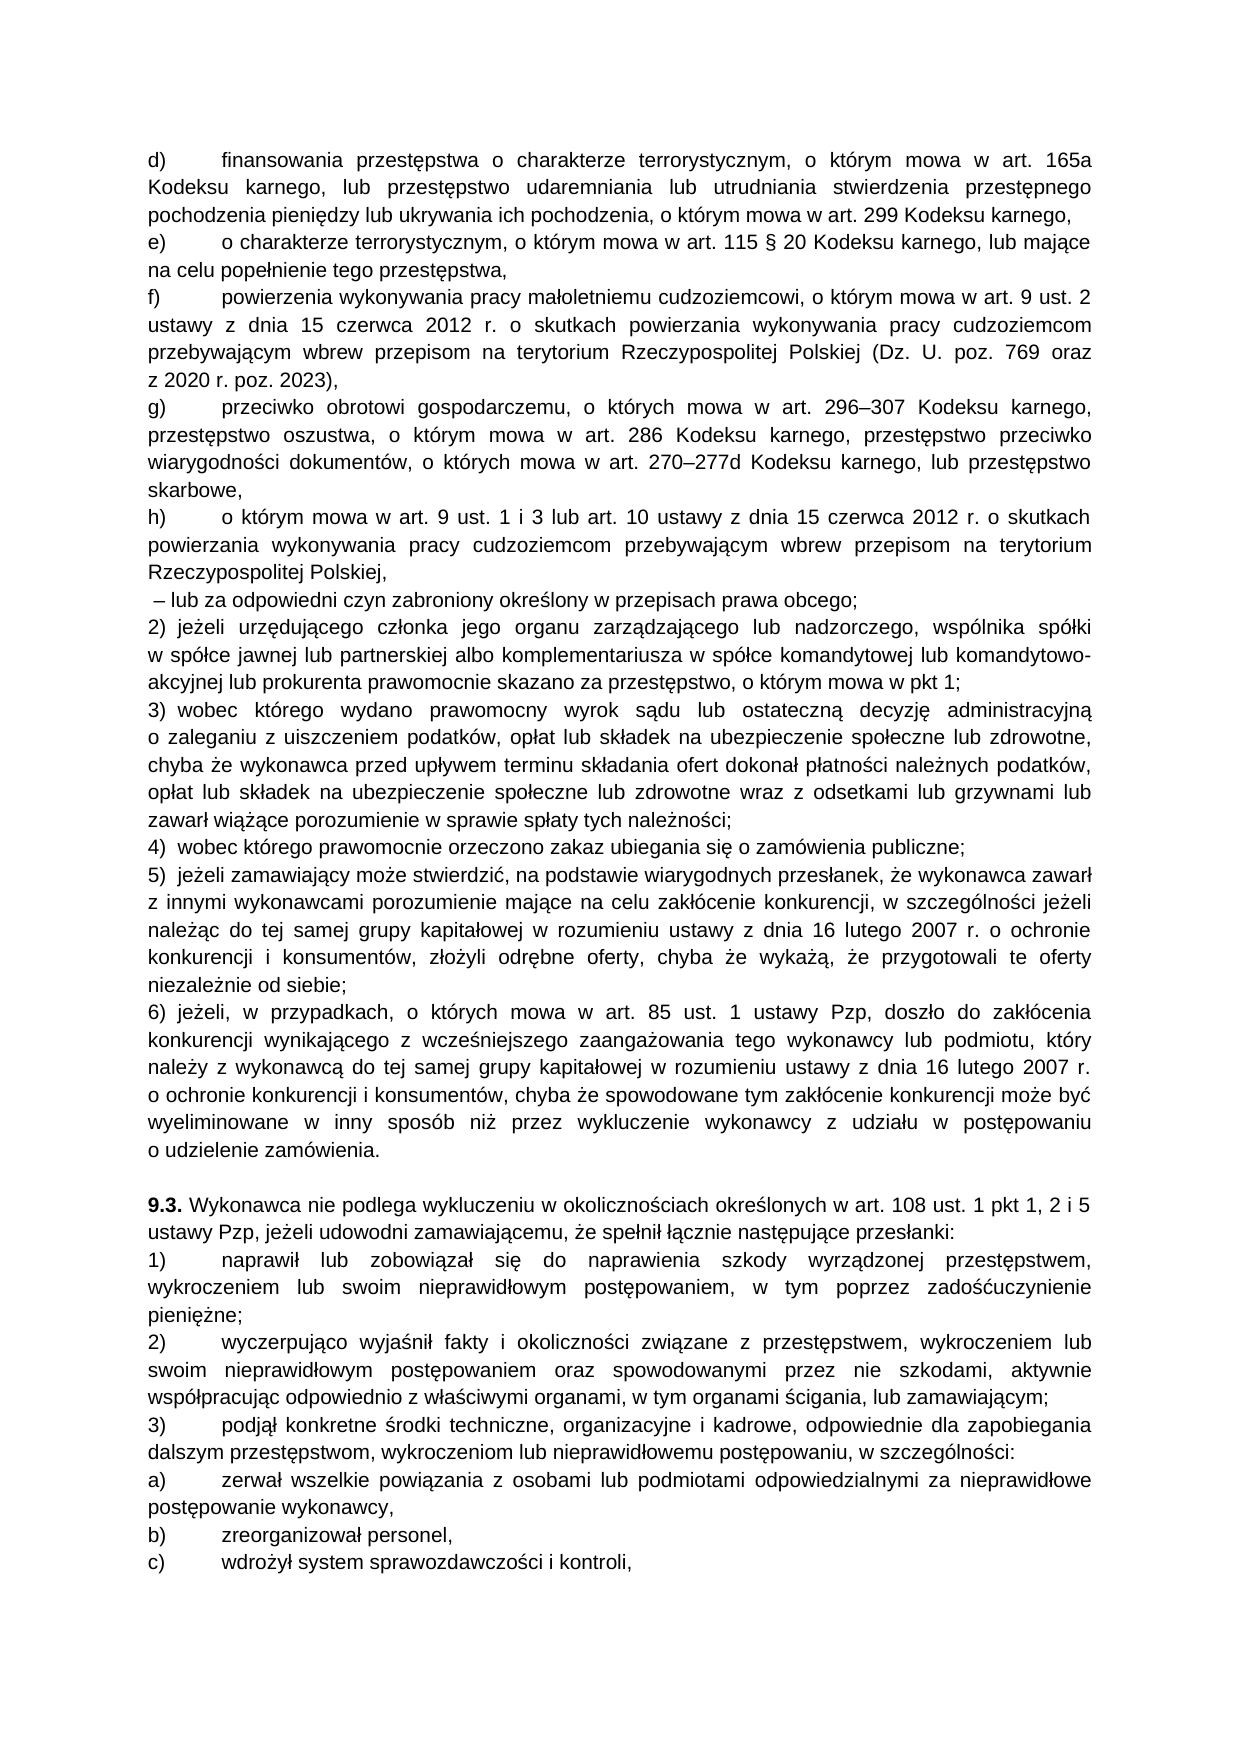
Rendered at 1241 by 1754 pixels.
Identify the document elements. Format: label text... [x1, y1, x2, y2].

list naprawił lub zobowiązał się do naprawienia szkody wyrządzonej przestępstwem, wykroczeniem lub swoim nieprawidłowym postępowaniem, w tym poprzez zadośćuczynienie pieniężne; [148, 1248, 1093, 1327]
list o charakterze terrorystycznym, o którym mowa w art. 115 § 20 Kodeksu karnego, lub mające na celu popełnienie tego przestępstwa, [148, 230, 1093, 282]
list wyczerpująco wyjaśnił fakty i okoliczności związane z przestępstwem, wykroczeniem lub swoim nieprawidłowym postępowaniem oraz spowodowanymi przez nie szkodami, aktywnie współpracując odpowiednio z właściwymi organami, w tym organami ścigania, lub zamawiającym; [148, 1330, 1093, 1409]
list wobec którego prawomocnie orzeczono zakaz ubiegania się o zamówienia publiczne; [148, 835, 1093, 859]
list powierzenia wykonywania pracy małoletniemu cudzoziemcowi, o którym mowa w art. 9 ust. 2 ustawy z dnia 15 czerwca 2012 r. o skutkach powierzania wykonywania pracy cudzoziemcom przebywającym wbrew przepisom na terytorium Rzeczypospolitej Polskiej (Dz. U. poz. 769 oraz z 2020 r. poz. 2023), [148, 285, 1093, 392]
list jeżeli, w przypadkach, o których mowa w art. 85 ust. 1 ustawy Pzp, doszło do zakłócenia konkurencji wynikającego z wcześniejszego zaangażowania tego wykonawcy lub podmiotu, który należy z wykonawcą do tej samej grupy kapitałowej w rozumieniu ustawy z dnia 16 lutego 2007 r. o ochronie konkurencji i konsumentów, chyba że spowodowane tym zakłócenie konkurencji może być wyeliminowane w inny sposób niż przez wykluczenie wykonawcy z udziału w postępowaniu o udzielenie zamówienia. [148, 1000, 1093, 1162]
list podjął konkretne środki techniczne, organizacyjne i kadrowe, odpowiednie dla zapobiegania dalszym przestępstwom, wykroczeniom lub nieprawidłowemu postępowaniu, w szczególności: [148, 1413, 1093, 1464]
list zerwał wszelkie powiązania z osobami lub podmiotami odpowiedzialnymi za nieprawidłowe postępowanie wykonawcy, [148, 1468, 1093, 1519]
list jeżeli urzędującego członka jego organu zarządzającego lub nadzorczego, wspólnika spółki w spółce jawnej lub partnerskiej albo komplementariusza w spółce komandytowej lub komandytowo-akcyjnej lub prokurenta prawomocnie skazano za przestępstwo, o którym mowa w pkt 1; [148, 615, 1093, 694]
list jeżeli zamawiający może stwierdzić, na podstawie wiarygodnych przesłanek, że wykonawca zawarł z innymi wykonawcami porozumienie mające na celu zakłócenie konkurencji, w szczególności jeżeli należąc do tej samej grupy kapitałowej w rozumieniu ustawy z dnia 16 lutego 2007 r. o ochronie konkurencji i konsumentów, złożyli odrębne oferty, chyba że wykażą, że przygotowali te oferty niezależnie od siebie; [148, 863, 1093, 997]
list wdrożył system sprawozdawczości i kontroli, [148, 1550, 1093, 1574]
text 9.3. Wykonawca nie podlega wykluczeniu w okolicznościach określonych w art. 108 ust. 1 pkt 1, 2 i 5 ustawy Pzp, jeżeli udowodni zamawiającemu, że spełnił łącznie następujące przesłanki: [148, 1193, 1093, 1244]
text – lub za odpowiedni czyn zabroniony określony w przepisach prawa obcego; [148, 588, 1093, 612]
list wobec którego wydano prawomocny wyrok sądu lub ostateczną decyzję administracyjną o zaleganiu z uiszczeniem podatków, opłat lub składek na ubezpieczenie społeczne lub zdrowotne, chyba że wykonawca przed upływem terminu składania ofert dokonał płatności należnych podatków, opłat lub składek na ubezpieczenie społeczne lub zdrowotne wraz z odsetkami lub grzywnami lub zawarł wiążące porozumienie w sprawie spłaty tych należności; [148, 698, 1093, 832]
list zreorganizował personel, [148, 1523, 1093, 1547]
list o którym mowa w art. 9 ust. 1 i 3 lub art. 10 ustawy z dnia 15 czerwca 2012 r. o skutkach powierzania wykonywania pracy cudzoziemcom przebywającym wbrew przepisom na terytorium Rzeczypospolitej Polskiej, [148, 505, 1093, 584]
list finansowania przestępstwa o charakterze terrorystycznym, o którym mowa w art. 165a Kodeksu karnego, lub przestępstwo udaremniania lub utrudniania stwierdzenia przestępnego pochodzenia pieniędzy lub ukrywania ich pochodzenia, o którym mowa w art. 299 Kodeksu karnego, [148, 148, 1093, 227]
list przeciwko obrotowi gospodarczemu, o których mowa w art. 296–307 Kodeksu karnego, przestępstwo oszustwa, o którym mowa w art. 286 Kodeksu karnego, przestępstwo przeciwko wiarygodności dokumentów, o których mowa w art. 270–277d Kodeksu karnego, lub przestępstwo skarbowe, [148, 395, 1093, 502]
